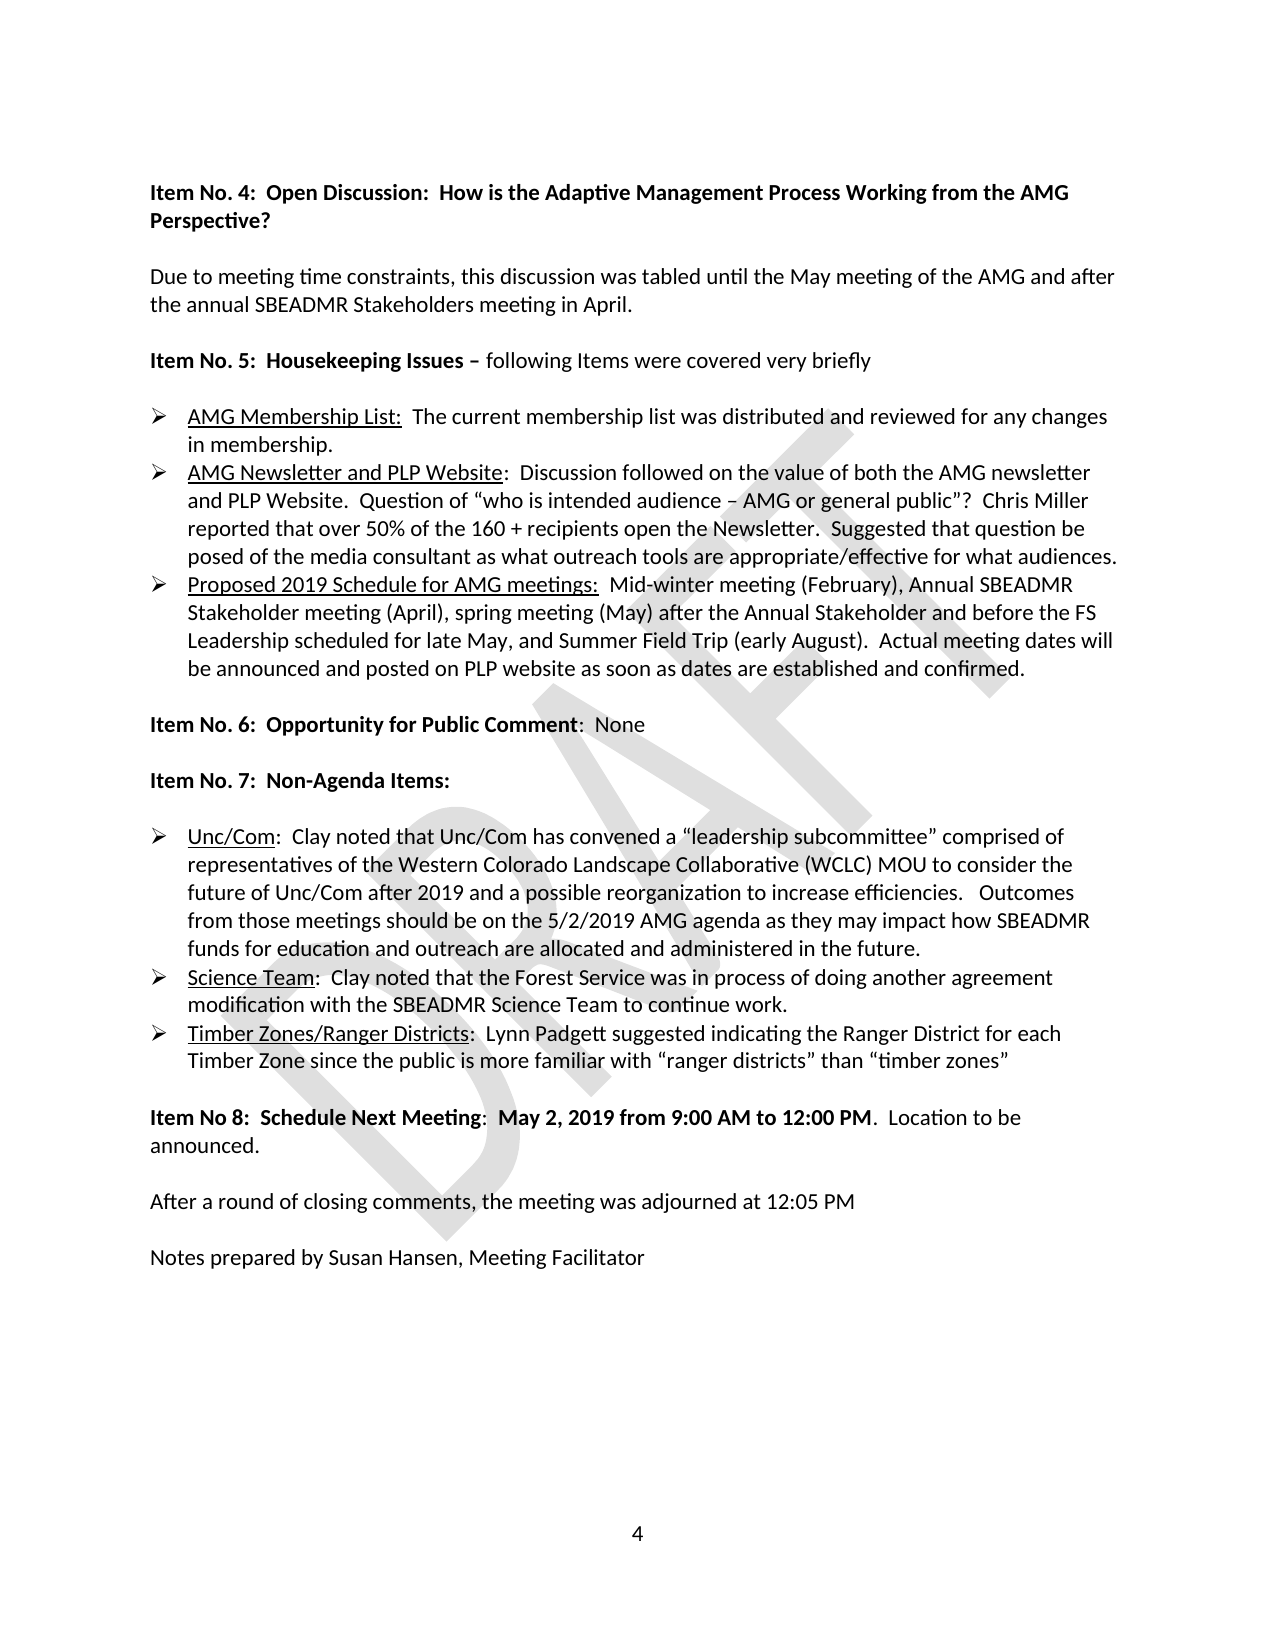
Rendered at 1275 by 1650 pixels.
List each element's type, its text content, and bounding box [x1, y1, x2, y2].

text Notes prepared by Susan Hansen, Meeting Facilitator [150, 1243, 1125, 1271]
text Item No. 6: Opportunity for Public Comment: None [150, 710, 1125, 738]
list AMG Newsletter and PLP Website: Discussion followed on the value of both the AMG newsletter and PLP Website. Question of “who is intended audience – AMG or general public”? Chris Miller reported that over 50% of the 160 + recipients open the Newsletter. Suggested that question be posed of the media consultant as what outreach tools are appropriate/effective for what audiences. [150, 458, 1125, 570]
text Item No. 5: Housekeeping Issues – following Items were covered very briefly [150, 346, 1125, 374]
list Science Team: Clay noted that the Forest Service was in process of doing another agreement modification with the SBEADMR Science Team to continue work. [150, 963, 1125, 1019]
text Due to meeting time constraints, this discussion was tabled until the May meeting of the AMG and after the annual SBEADMR Stakeholders meeting in April. [150, 262, 1125, 318]
list Timber Zones/Ranger Districts: Lynn Padgett suggested indicating the Ranger District for each Timber Zone since the public is more familiar with “ranger districts” than “timber zones” [150, 1019, 1125, 1075]
list Proposed 2019 Schedule for AMG meetings: Mid-winter meeting (February), Annual SBEADMR Stakeholder meeting (April), spring meeting (May) after the Annual Stakeholder and before the FS Leadership scheduled for late May, and Summer Field Trip (early August). Actual meeting dates will be announced and posted on PLP website as soon as dates are established and confirmed. [150, 570, 1125, 682]
text After a round of closing comments, the meeting was adjourned at 12:05 PM [150, 1187, 1125, 1215]
text Item No. 7: Non-Agenda Items: [150, 766, 1125, 794]
text Item No. 4: Open Discussion: How is the Adaptive Management Process Working from the AMG Perspective? [150, 178, 1125, 234]
list AMG Membership List: The current membership list was distributed and reviewed for any changes in membership. [150, 402, 1125, 458]
text Item No 8: Schedule Next Meeting: May 2, 2019 from 9:00 AM to 12:00 PM. Location to be announced. [150, 1103, 1125, 1159]
list Unc/Com: Clay noted that Unc/Com has convened a “leadership subcommittee” comprised of representatives of the Western Colorado Landscape Collaborative (WCLC) MOU to consider the future of Unc/Com after 2019 and a possible reorganization to increase efficiencies. Outcomes from those meetings should be on the 5/2/2019 AMG agenda as they may impact how SBEADMR funds for education and outreach are allocated and administered in the future. [150, 822, 1125, 963]
